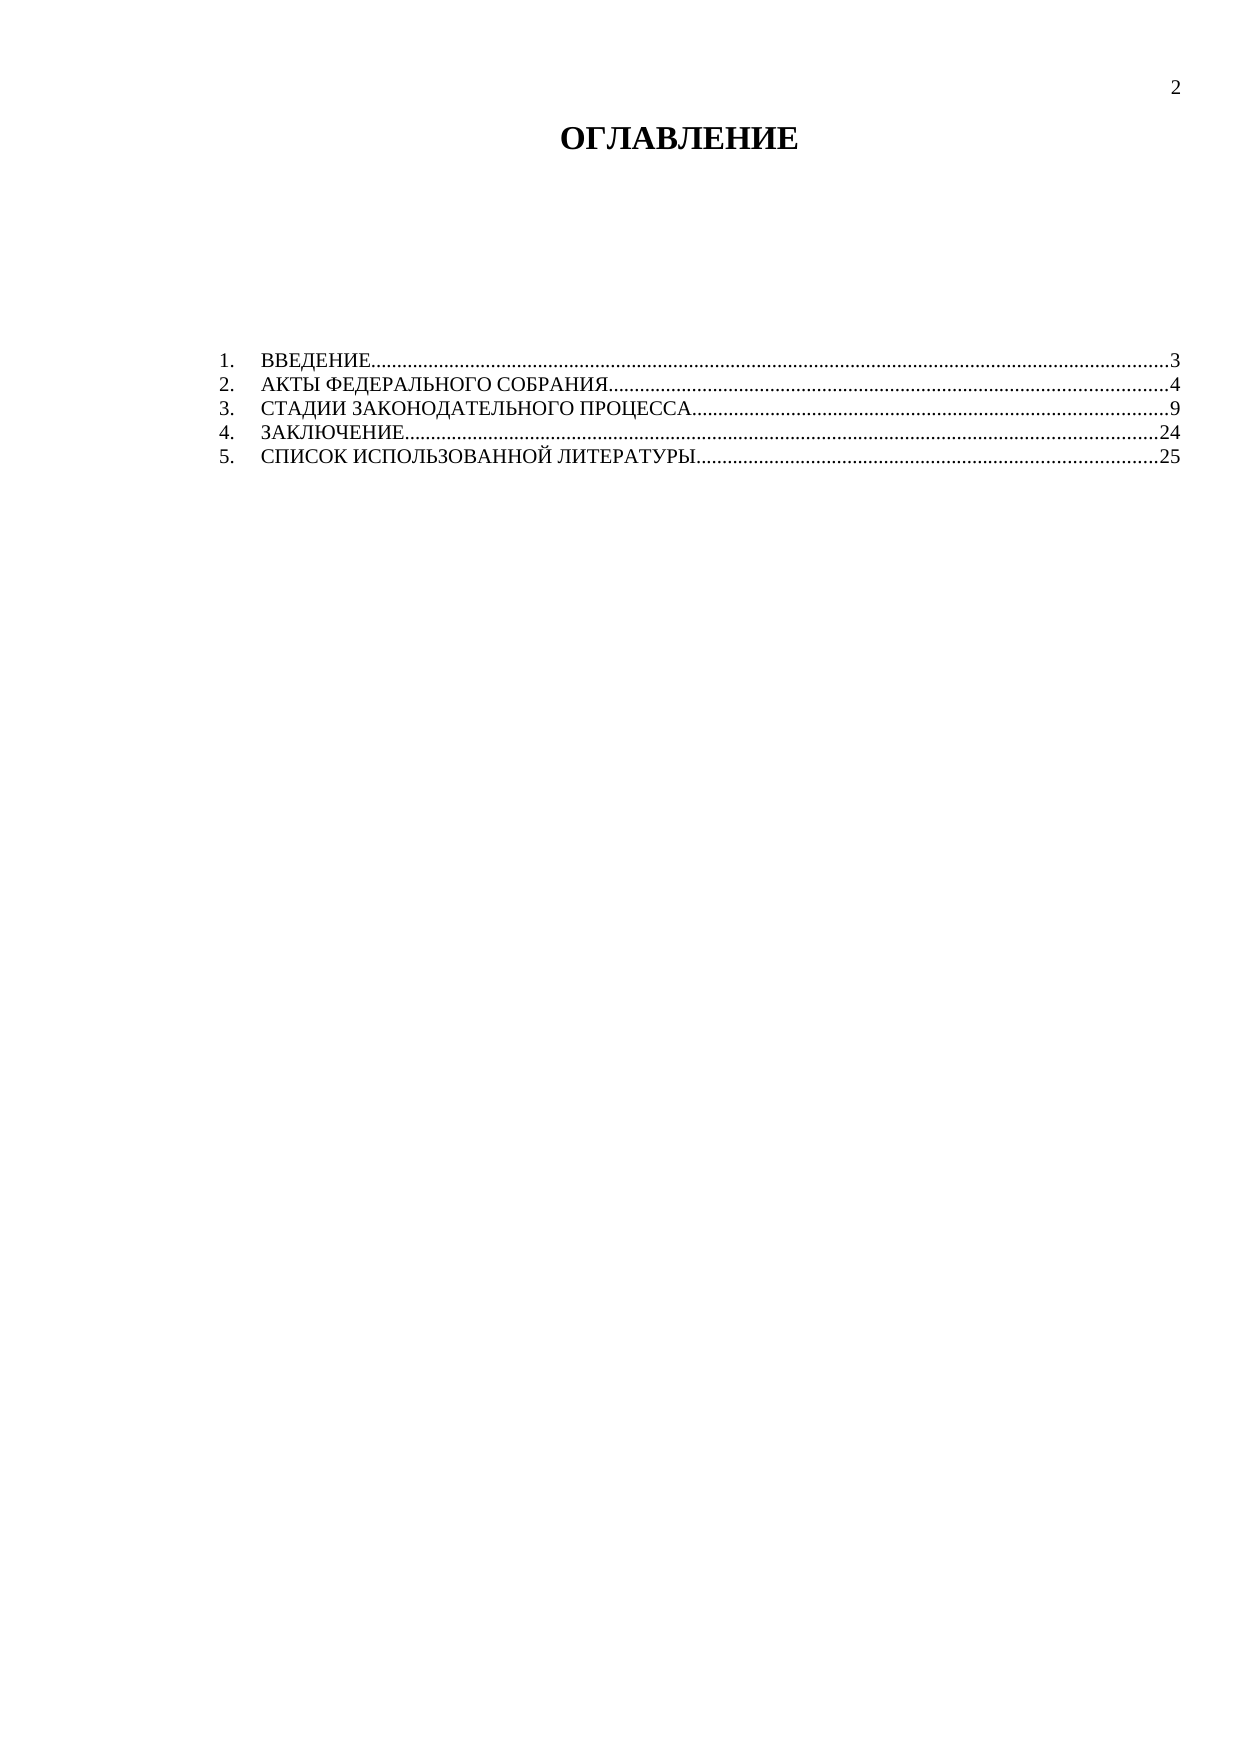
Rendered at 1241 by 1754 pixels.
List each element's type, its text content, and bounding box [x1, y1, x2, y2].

title ОГЛАВЛЕНИЕ [177, 118, 1181, 156]
text 5. СПИСОК ИСПОЛЬЗОВАННОЙ ЛИТЕРАТУРЫ 25 [219, 444, 1181, 468]
text 2. АКТЫ ФЕДЕРАЛЬНОГО СОБРАНИЯ 4 [219, 372, 1181, 396]
text 1. ВВЕДЕНИЕ 3 [219, 348, 1181, 372]
text 3. СТАДИИ ЗАКОНОДАТЕЛЬНОГО ПРОЦЕССА 9 [219, 396, 1181, 420]
text 4. ЗАКЛЮЧЕНИЕ 24 [219, 420, 1181, 444]
